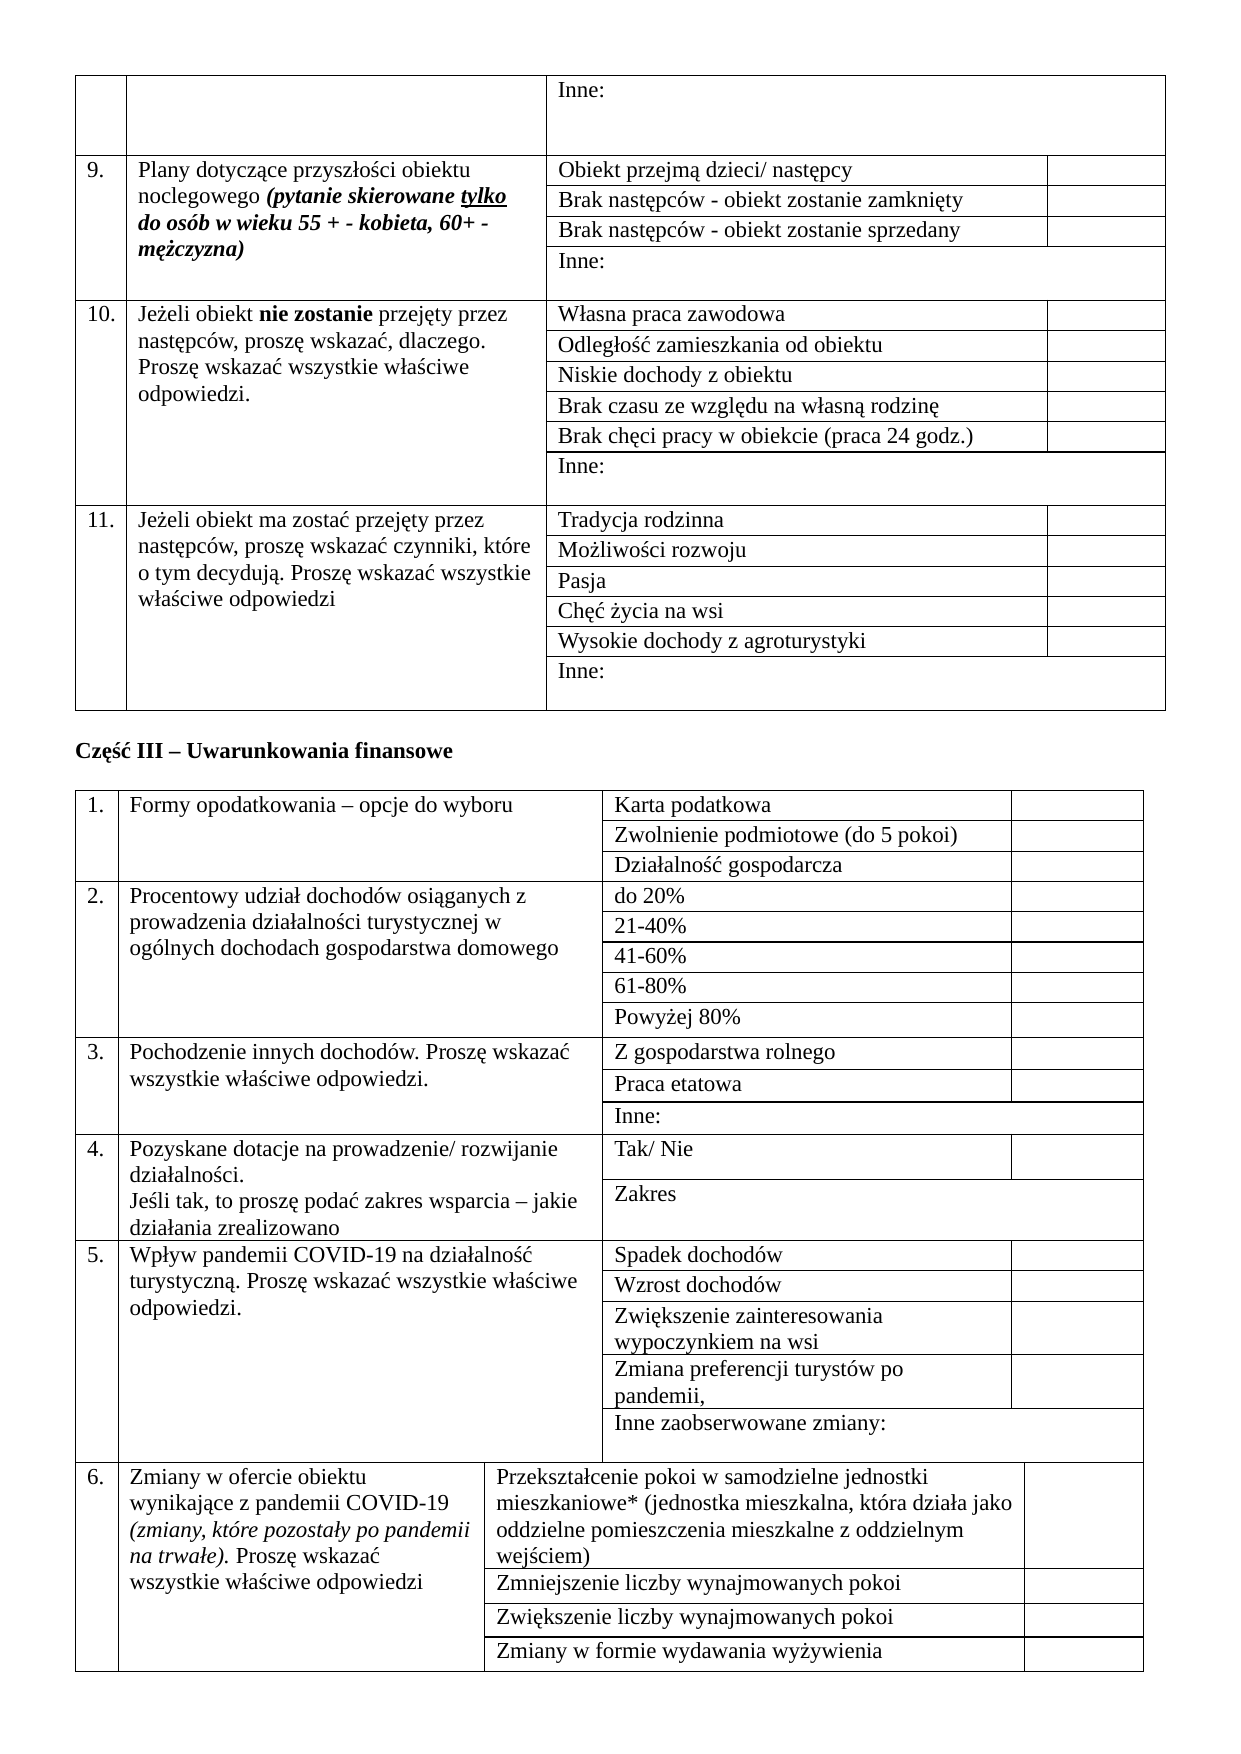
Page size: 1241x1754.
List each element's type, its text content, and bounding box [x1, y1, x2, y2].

table_cell [1012, 1038, 1143, 1069]
table_cell Pochodzenie innych dochodów. Proszę wskazać wszystkie właściwe odpowiedzi. [119, 1038, 602, 1133]
text Część III – Uwarunkowania finansowe [75, 737, 1165, 764]
table_cell [1025, 1463, 1143, 1568]
table_cell 4. [76, 1135, 118, 1240]
table_cell [1012, 1135, 1143, 1179]
table_cell 61-80% [603, 973, 1011, 1002]
table_cell [1012, 1241, 1143, 1270]
table_cell [1048, 627, 1165, 656]
table_cell 2. [76, 882, 118, 1037]
table_cell [1048, 536, 1165, 566]
table_cell Inne zaobserwowane zmiany: [603, 1409, 1143, 1462]
table_cell Zmiany w formie wydawania wyżywienia [485, 1638, 1024, 1671]
table_cell [1048, 217, 1165, 246]
table_cell Z gospodarstwa rolnego [603, 1038, 1011, 1069]
table_cell Procentowy udział dochodów osiąganych z prowadzenia działalności turystycznej w ogólnych dochodach gospodarstwa domowego [119, 882, 602, 1037]
table_cell Inne: [547, 657, 1165, 710]
table_cell [1012, 943, 1143, 972]
table_cell 9. [76, 156, 126, 299]
table_cell Jeżeli obiekt ma zostać przejęty przez następców, proszę wskazać czynniki, które o tym decydują. Proszę wskazać wszystkie właściwe odpowiedzi [127, 506, 546, 710]
table_cell [1012, 1271, 1143, 1301]
table_header [1012, 791, 1143, 820]
table_cell Spadek dochodów [603, 1241, 1011, 1270]
table_cell Zwiększenie liczby wynajmowanych pokoi [485, 1604, 1024, 1636]
table_cell Chęć życia na wsi [547, 597, 1047, 626]
table_cell Tradycja rodzinna [547, 506, 1047, 535]
table_cell [1048, 506, 1165, 535]
table_cell 6. [76, 1463, 118, 1671]
table_cell Zmiana preferencji turystów po pandemii, [603, 1355, 1011, 1408]
table_cell [1025, 1569, 1143, 1602]
table_cell Wpływ pandemii COVID-19 na działalność turystyczną. Proszę wskazać wszystkie właściwe odpowiedzi. [119, 1241, 602, 1462]
table_cell [1012, 973, 1143, 1002]
table_cell Zmniejszenie liczby wynajmowanych pokoi [485, 1569, 1024, 1602]
table_cell 10. [76, 301, 126, 505]
table_cell [1012, 882, 1143, 911]
table_cell Zwiększenie zainteresowania wypoczynkiem na wsi [603, 1302, 1011, 1354]
table_cell [1025, 1604, 1143, 1636]
table_cell Niskie dochody z obiektu [547, 362, 1047, 391]
table_cell 41-60% [603, 943, 1011, 972]
table_cell Zakres [603, 1180, 1143, 1240]
table_header Karta podatkowa [603, 791, 1011, 820]
table_cell [1012, 1355, 1143, 1408]
table_cell [1048, 392, 1165, 421]
table_cell [1048, 362, 1165, 391]
table_header Formy opodatkowania – opcje do wyboru [119, 791, 602, 881]
table_cell [1012, 912, 1143, 941]
table_cell Inne: [547, 76, 1165, 155]
table_cell [1012, 1070, 1143, 1101]
table_cell Obiekt przejmą dzieci/ następcy [547, 156, 1047, 185]
table_cell Jeżeli obiekt nie zostanie przejęty przez następców, proszę wskazać, dlaczego. Proszę wskazać wszystkie właściwe odpowiedzi. [127, 301, 546, 505]
table_cell Inne: [547, 453, 1165, 505]
table_cell do 20% [603, 882, 1011, 911]
table_cell 11. [76, 506, 126, 710]
table_cell [1048, 156, 1165, 185]
table_cell Własna praca zawodowa [547, 301, 1047, 330]
table_cell 3. [76, 1038, 118, 1133]
table_cell [1048, 597, 1165, 626]
table_cell Przekształcenie pokoi w samodzielne jednostki mieszkaniowe* (jednostka mieszkalna, która działa jako oddzielne pomieszczenia mieszkalne z oddzielnym wejściem) [485, 1463, 1024, 1568]
table_cell Inne: [603, 1103, 1143, 1133]
table_cell Pozyskane dotacje na prowadzenie/ rozwijanie działalności. Jeśli tak, to proszę podać zakres wsparcia – jakie działania zrealizowano [119, 1135, 602, 1240]
table_cell Tak/ Nie [603, 1135, 1011, 1179]
table_cell Plany dotyczące przyszłości obiektu noclegowego (pytanie skierowane tylko do osób w wieku 55 + - kobieta, 60+ - mężczyzna) [127, 156, 546, 299]
table_cell Powyżej 80% [603, 1003, 1011, 1037]
table_cell 21-40% [603, 912, 1011, 941]
table_cell Odległość zamieszkania od obiektu [547, 331, 1047, 361]
table_cell [1012, 1302, 1143, 1354]
table_cell Brak chęci pracy w obiekcie (praca 24 godz.) [547, 422, 1047, 451]
table_cell Pasja [547, 567, 1047, 596]
table_cell Zmiany w ofercie obiektu wynikające z pandemii COVID-19 (zmiany, które pozostały po pandemii na trwałe). Proszę wskazać wszystkie właściwe odpowiedzi [119, 1463, 484, 1671]
table_cell [1048, 422, 1165, 451]
table_cell Zwolnienie podmiotowe (do 5 pokoi) [603, 821, 1011, 851]
table_cell Brak następców - obiekt zostanie zamknięty [547, 186, 1047, 216]
table_cell 5. [76, 1241, 118, 1462]
table_cell Praca etatowa [603, 1070, 1011, 1101]
table_cell [1012, 1003, 1143, 1037]
table_cell [1048, 301, 1165, 330]
table_cell [1048, 567, 1165, 596]
table_cell Inne: [547, 247, 1165, 299]
table_cell Wzrost dochodów [603, 1271, 1011, 1301]
table_header 1. [76, 791, 118, 881]
table_cell Brak czasu ze względu na własną rodzinę [547, 392, 1047, 421]
table_cell Możliwości rozwoju [547, 536, 1047, 566]
table_cell [1048, 331, 1165, 361]
table_cell [1012, 821, 1143, 851]
table_cell [1025, 1638, 1143, 1671]
table_cell Działalność gospodarcza [603, 852, 1011, 881]
table_cell [1012, 852, 1143, 881]
table_cell Brak następców - obiekt zostanie sprzedany [547, 217, 1047, 246]
table_cell [1048, 186, 1165, 216]
table_cell Wysokie dochody z agroturystyki [547, 627, 1047, 656]
